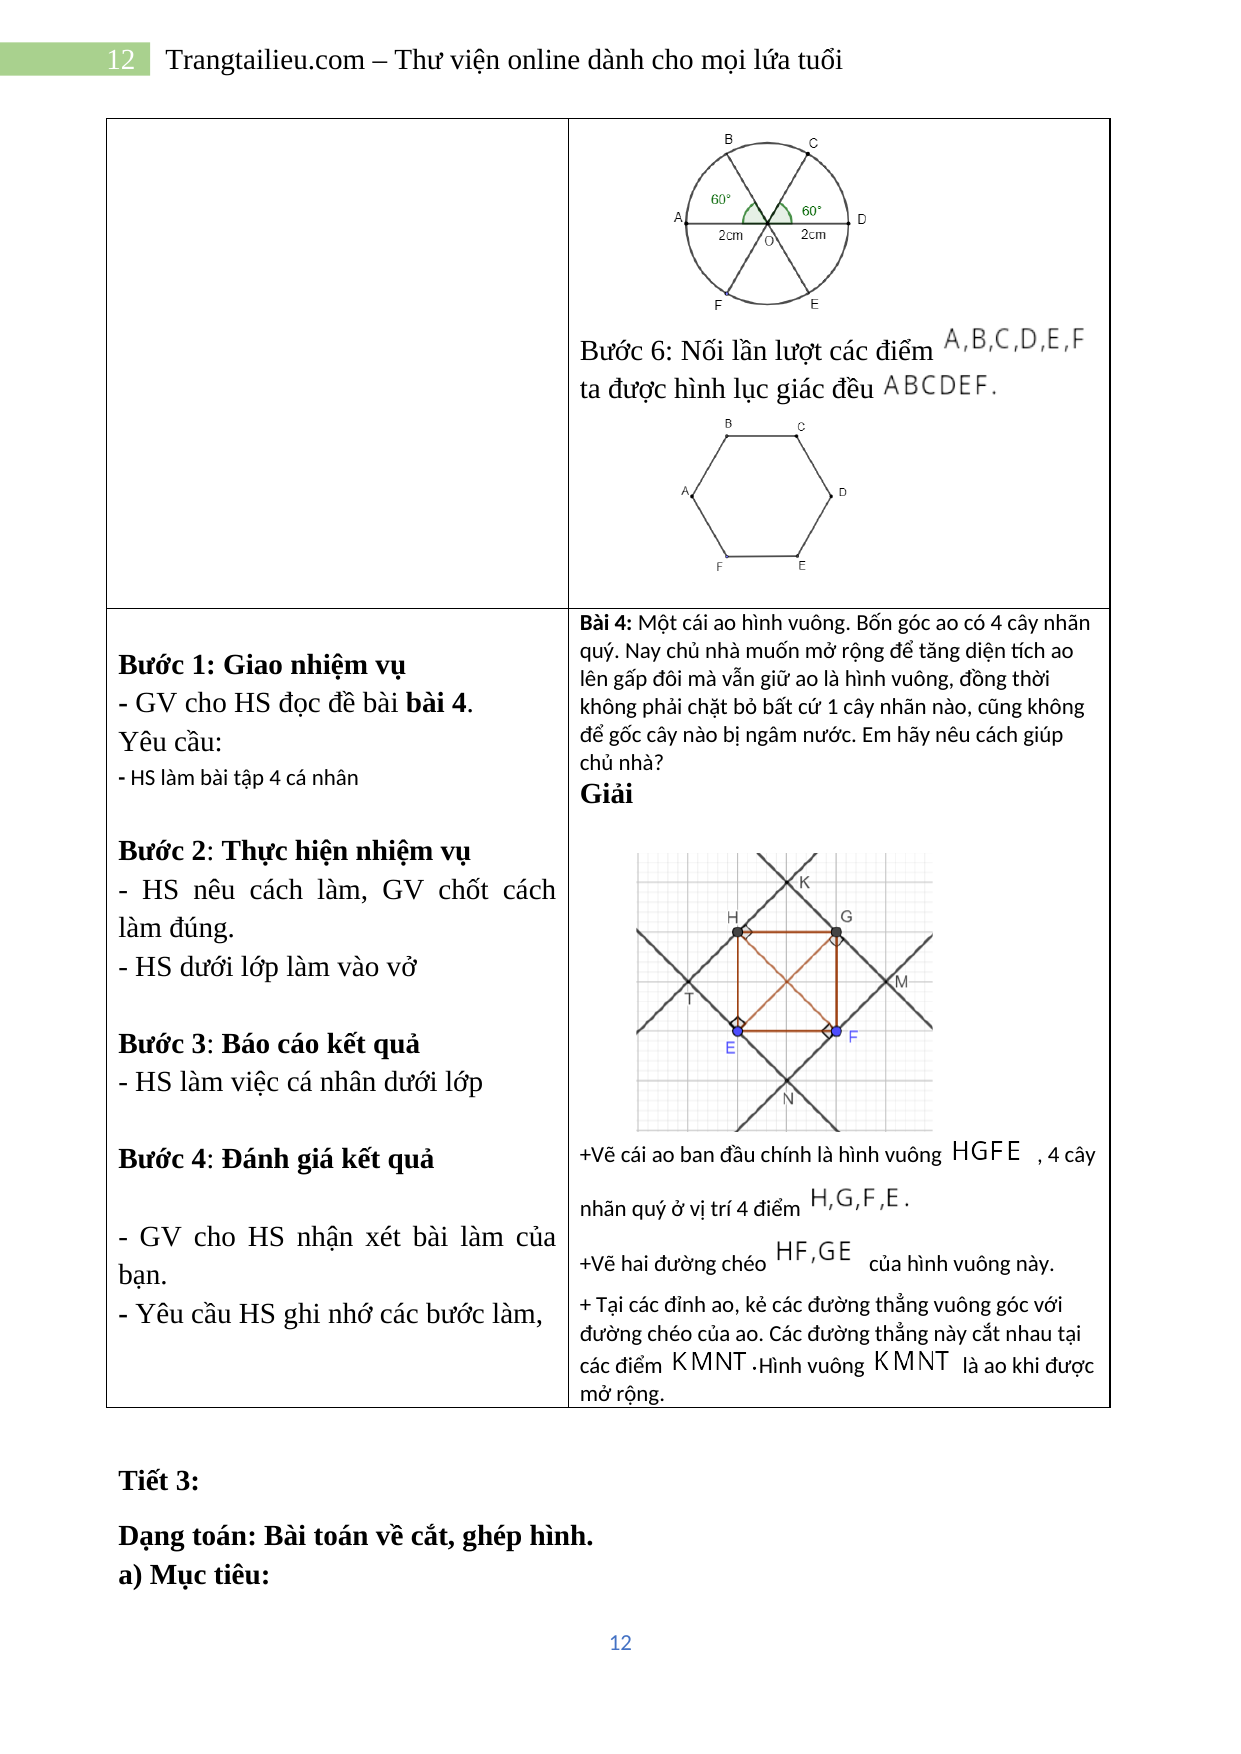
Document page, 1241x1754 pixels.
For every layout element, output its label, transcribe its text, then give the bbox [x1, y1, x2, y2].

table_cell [569, 119, 1109, 607]
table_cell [107, 119, 568, 607]
table_cell Bước 1: Giao nhiệm vụ - GV cho HS đọc đề bài bài 4. Yêu cầu: - HS làm bài tập 4 cá nhân Bước 2: Thực hiện nhiệm vụ - HS nêu cách làm, GV chốt cách làm đúng. - HS dưới lớp làm vào vở Bước 3: Báo cáo kết quả - HS làm việc cá nhân dưới lớp Bước 4: Đánh giá kết quả - GV cho HS nhận xét bài làm của bạn. - Yêu cầu HS ghi nhớ các bước làm, [107, 609, 568, 1407]
table_cell Bài 4: Một cái ao hình vuông. Bốn góc ao có 4 cây nhãn quý. Nay chủ nhà muốn mở rộng để tăng diện tích ao lên gấp đôi mà vẫn giữ ao là hình vuông, đồng thời không phải chặt bỏ bất cứ 1 cây nhãn nào, cũng không để gốc cây nào bị ngâm nước. Em hãy nêu cách giúp chủ nhà? Giải +Vẽ cái ao ban đầu chính là hình vuông , 4 cây nhãn quý ở vị trí 4 điểm +Vẽ hai đường chéo của hình vuông này. + Tại các đỉnh ao, kẻ các đường thẳng vuông góc với đường chéo của ao. Các đường thẳng này cắt nhau tại các điểm Hình vuông là ao khi được mở rộng. [569, 609, 1109, 1407]
picture [659, 410, 883, 583]
text Tiết 3: [118, 1463, 1122, 1497]
list Dạng toán: Bài toán về cắt, ghép hình. [118, 1518, 1122, 1552]
picture [636, 853, 933, 1132]
picture [659, 119, 874, 321]
list a) Mục tiêu: [118, 1557, 1122, 1591]
